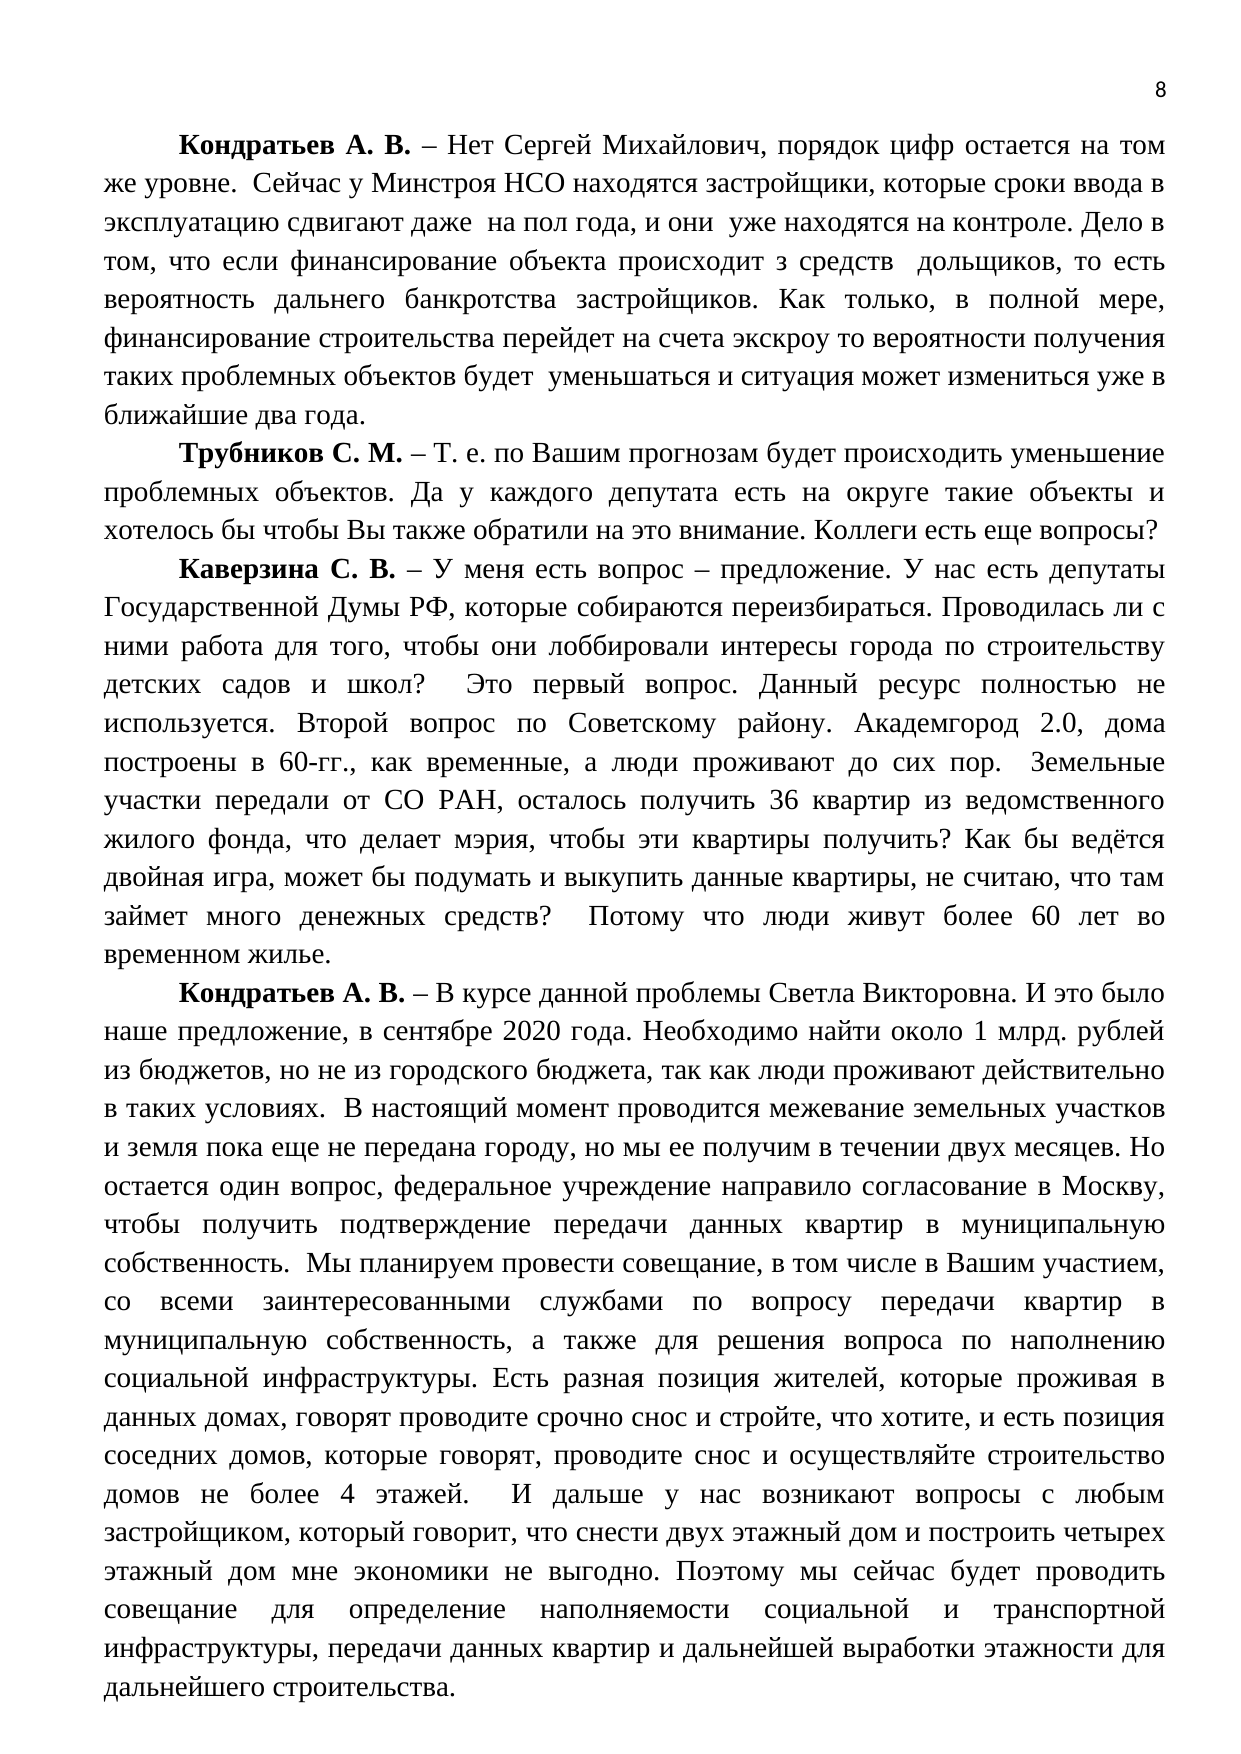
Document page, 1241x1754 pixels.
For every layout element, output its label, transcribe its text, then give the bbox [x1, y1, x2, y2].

text Кондратьев А. В. – Нет Сергей Михайлович, порядок цифр остается на том же уровне. Сейчас у Минстроя НСО находятся застройщики, которые сроки ввода в эксплуатацию сдвигают даже на пол года, и они уже находятся на контроле. Дело в том, что если финансирование объекта происходит з средств дольщиков, то есть вероятность дальнего банкротства застройщиков. Как только, в полной мере, финансирование строительства перейдет на счета экскроу то вероятности получения таких проблемных объектов будет уменьшаться и ситуация может измениться уже в ближайшие два года. [103, 127, 1166, 430]
text Трубников С. М. – Т. е. по Вашим прогнозам будет происходить уменьшение проблемных объектов. Да у каждого депутата есть на округе такие объекты и хотелось бы чтобы Вы также обратили на это внимание. Коллеги есть еще вопросы? [103, 435, 1166, 546]
text Каверзина С. В. – У меня есть вопрос – предложение. У нас есть депутаты Государственной Думы РФ, которые собираются переизбираться. Проводилась ли с ними работа для того, чтобы они лоббировали интересы города по строительству детских садов и школ? Это первый вопрос. Данный ресурс полностью не используется. Второй вопрос по Советскому району. Академгород 2.0, дома построены в 60-гг., как временные, а люди проживают до сих пор. Земельные участки передали от СО РАН, осталось получить 36 квартир из ведомственного жилого фонда, что делает мэрия, чтобы эти квартиры получить? Как бы ведётся двойная игра, может бы подумать и выкупить данные квартиры, не считаю, что там займет много денежных средств? Потому что люди живут более 60 лет во временном жилье. [103, 551, 1166, 970]
text Кондратьев А. В. – В курсе данной проблемы Светла Викторовна. И это было наше предложение, в сентябре 2020 года. Необходимо найти около 1 млрд. рублей из бюджетов, но не из городского бюджета, так как люди проживают действительно в таких условиях. В настоящий момент проводится межевание земельных участков и земля пока еще не передана городу, но мы ее получим в течении двух месяцев. Но остается один вопрос, федеральное учреждение направило согласование в Москву, чтобы получить подтверждение передачи данных квартир в муниципальную собственность. Мы планируем провести совещание, в том числе в Вашим участием, со всеми заинтересованными службами по вопросу передачи квартир в муниципальную собственность, а также для решения вопроса по наполнению социальной инфраструктуры. Есть разная позиция жителей, которые проживая в данных домах, говорят проводите срочно снос и стройте, что хотите, и есть позиция соседних домов, которые говорят, проводите снос и осуществляйте строительство домов не более 4 этажей. И дальше у нас возникают вопросы с любым застройщиком, который говорит, что снести двух этажный дом и построить четырех этажный дом мне экономики не выгодно. Поэтому мы сейчас будет проводить совещание для определение наполняемости социальной и транспортной инфраструктуры, передачи данных квартир и дальнейшей выработки этажности для дальнейшего строительства. [103, 975, 1166, 1702]
